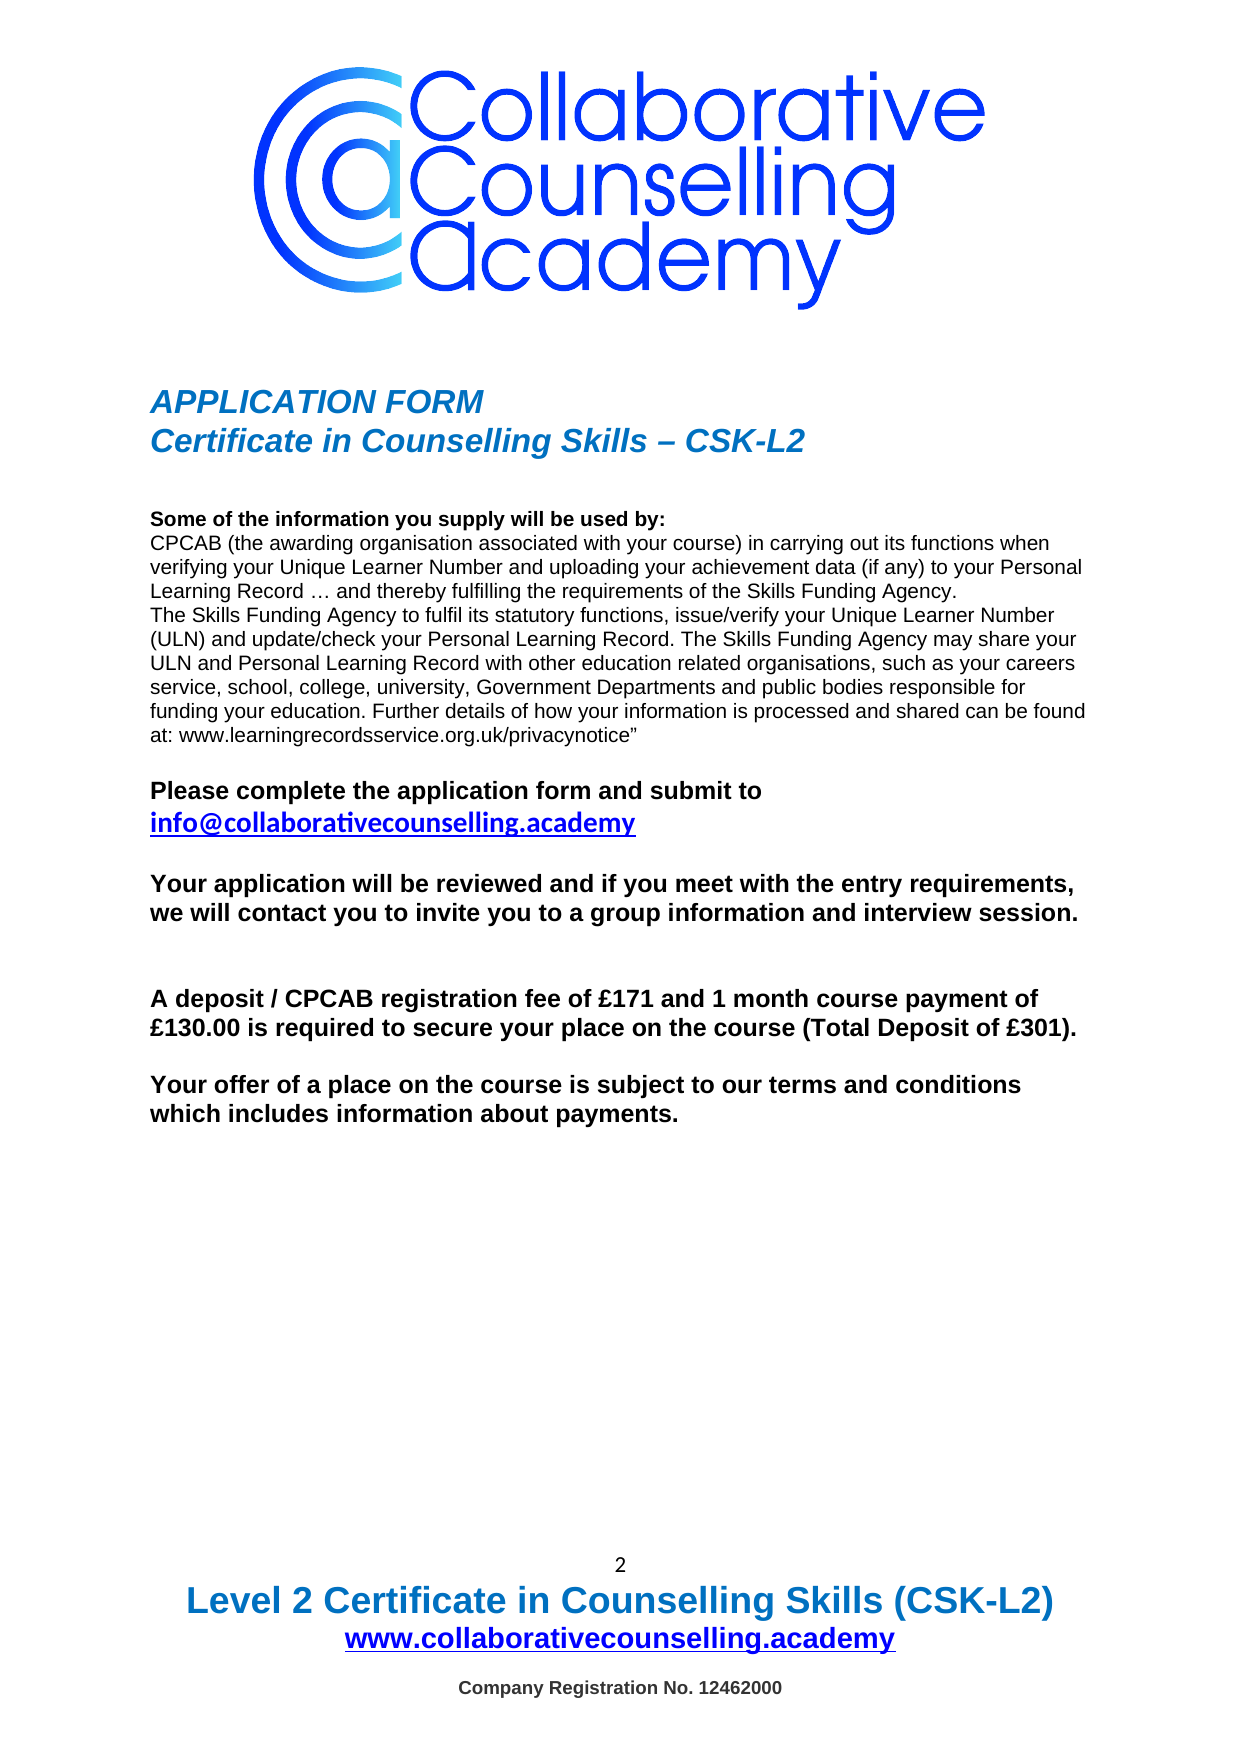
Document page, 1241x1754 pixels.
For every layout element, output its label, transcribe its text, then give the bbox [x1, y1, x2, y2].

text Please complete the application form and submit to info@collaborativecounselling.academy [150, 776, 1090, 840]
picture [243, 56, 998, 321]
text The Skills Funding Agency to fulfil its statutory functions, issue/verify your Unique Learner Number (ULN) and update/check your Personal Learning Record. The Skills Funding Agency may share your ULN and Personal Learning Record with other education related organisations, such as your careers service, school, college, university, Government Departments and public bodies responsible for funding your education. Further details of how your information is processed and shared can be found at: www.learningrecordsservice.org.uk/privacynotice” [150, 603, 1090, 747]
text APPLICATION FORM [150, 382, 1090, 421]
text Certificate in Counselling Skills – CSK-L2 [150, 421, 1090, 459]
text CPCAB (the awarding organisation associated with your course) in carrying out its functions when verifying your Unique Learner Number and uploading your achievement data (if any) to your Personal Learning Record … and thereby fulfilling the requirements of the Skills Funding Agency. [150, 531, 1090, 603]
text Some of the information you supply will be used by: [150, 507, 1090, 531]
text Your application will be reviewed and if you meet with the entry requirements, we will contact you to invite you to a group information and interview session. [150, 869, 1090, 926]
text A deposit / CPCAB registration fee of £171 and 1 month course payment of £130.00 is required to secure your place on the course (Total Deposit of £301). [150, 984, 1090, 1041]
text Your offer of a place on the course is subject to our terms and conditions which includes information about payments. [150, 1070, 1090, 1127]
